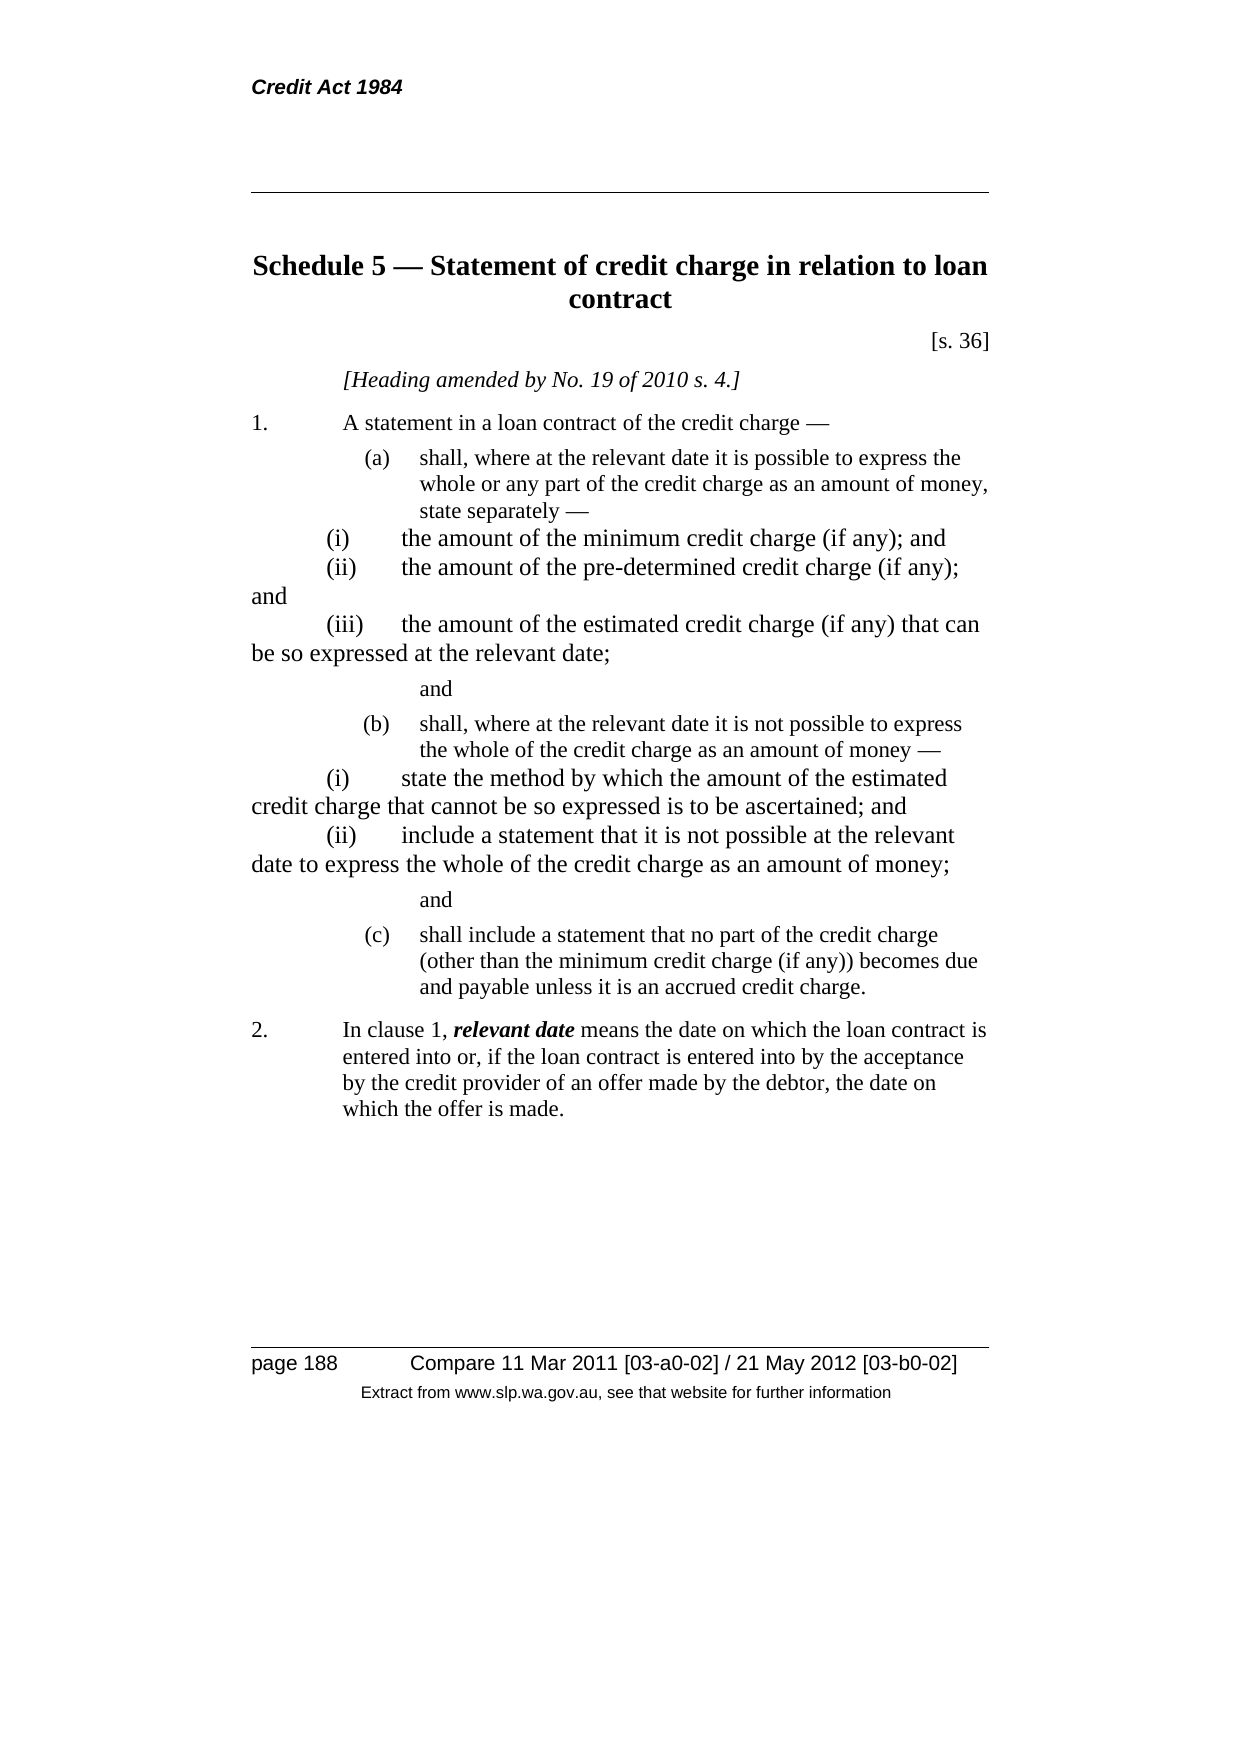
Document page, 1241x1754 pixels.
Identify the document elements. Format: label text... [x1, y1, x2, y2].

text (ii) include a statement that it is not possible at the relevant date to express the whole of the credit charge as an amount of money; [251, 820, 989, 878]
subtitle Schedule 5 — Statement of credit charge in relation to loan contract [251, 248, 989, 315]
text (i) the amount of the minimum credit charge (if any); and [251, 523, 989, 552]
text (a) shall, where at the relevant date it is possible to express the whole or any part of the credit charge as an amount of money, state separately — [251, 444, 989, 523]
text (iii) the amount of the estimated credit charge (if any) that can be so expressed at the relevant date; [251, 609, 989, 667]
text (i) state the method by which the amount of the estimated credit charge that cannot be so expressed is to be ascertained; and [251, 763, 989, 820]
text (ii) the amount of the pre-determined credit charge (if any); and [251, 552, 989, 609]
subtitle [Heading amended by No. 19 of 2010 s. 4.] [251, 366, 989, 393]
text (c) shall include a statement that no part of the credit charge (other than the minimum credit charge (if any)) becomes due and payable unless it is an accrued credit charge. [251, 921, 989, 1000]
text 2. In clause 1, relevant date means the date on which the loan contract is entered into or, if the loan contract is entered into by the acceptance by the credit provider of an offer made by the debtor, the date on which the offer is made. [251, 1016, 989, 1122]
text 1. A statement in a loan contract of the credit charge — [251, 409, 989, 436]
text and [251, 675, 989, 702]
text [s. 36] [251, 328, 989, 354]
text and [251, 886, 989, 912]
text (b) shall, where at the relevant date it is not possible to express the whole of the credit charge as an amount of money — [251, 710, 989, 763]
